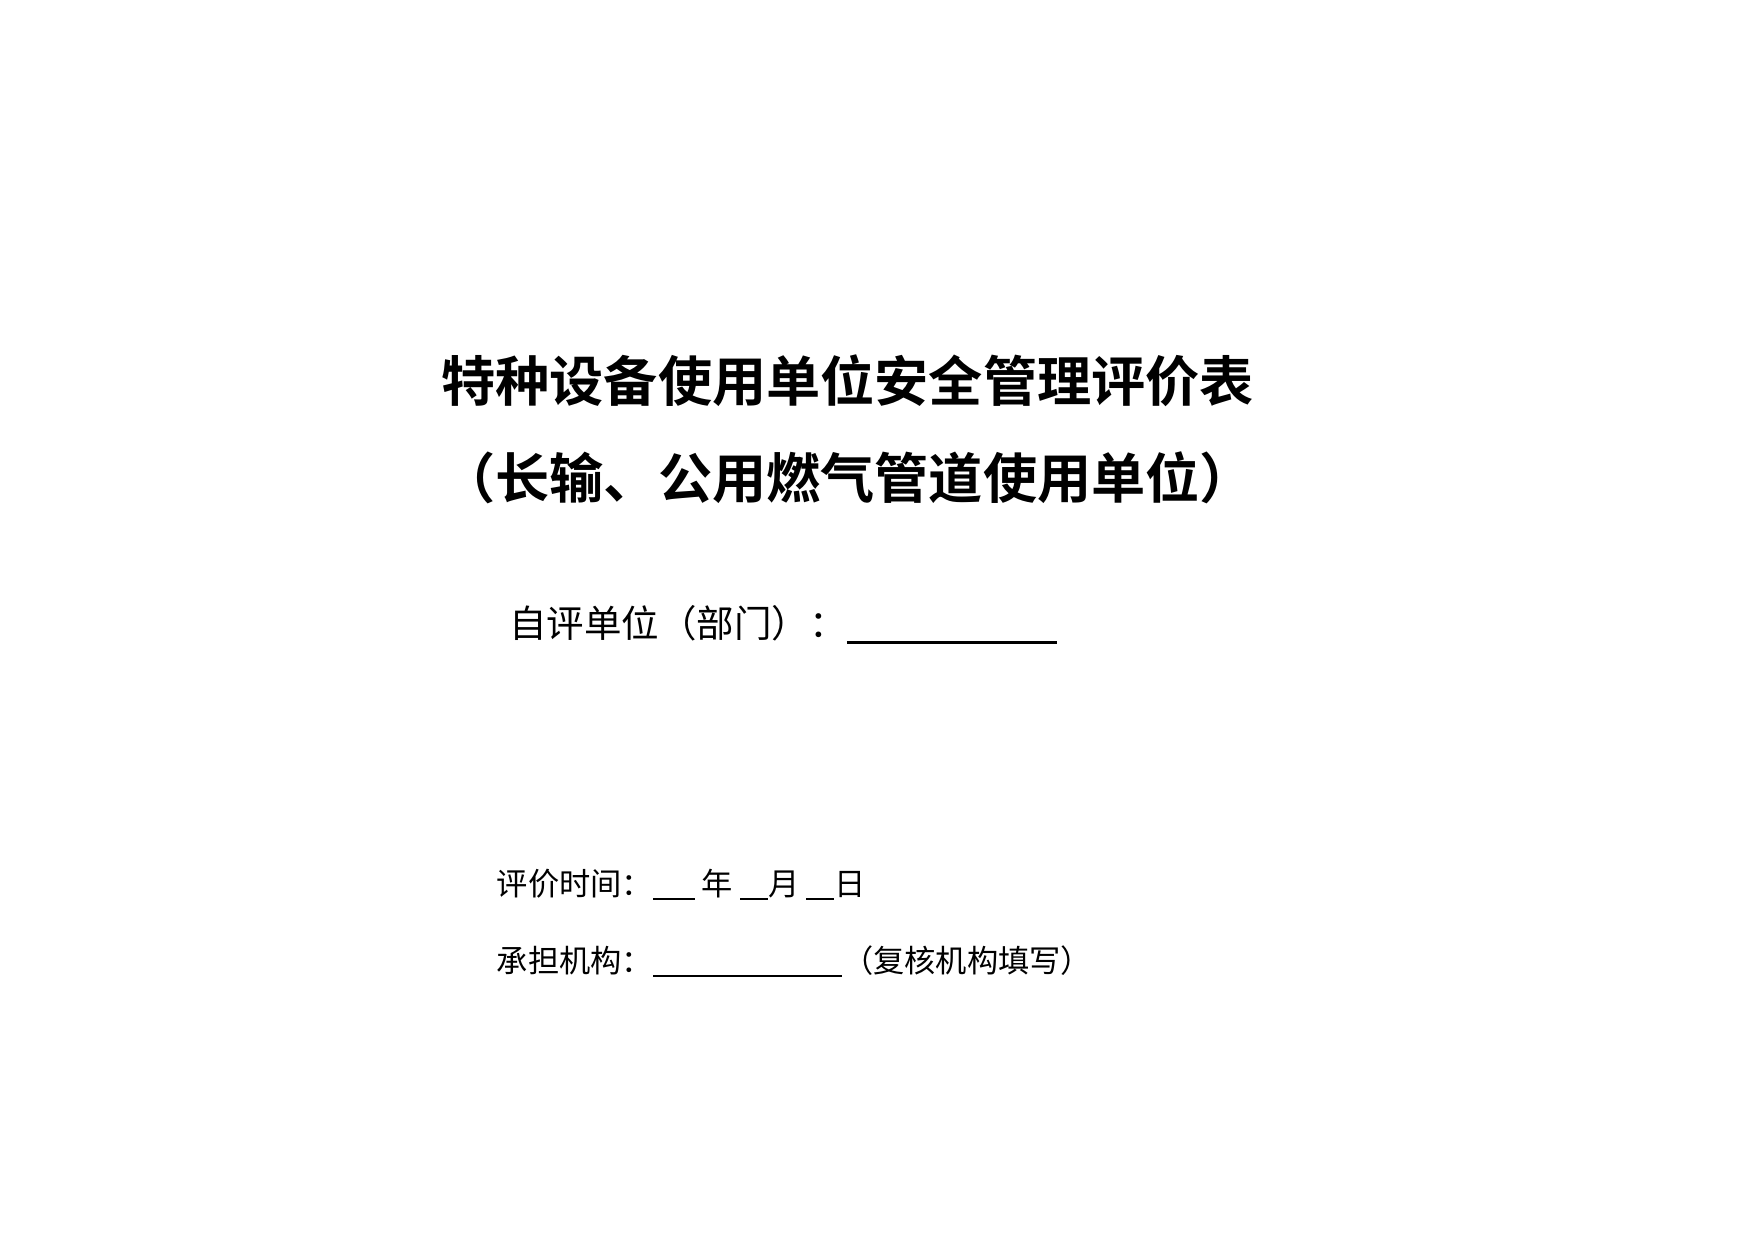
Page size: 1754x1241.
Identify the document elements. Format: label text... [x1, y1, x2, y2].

text 自评单位（部门）： [59, 589, 1636, 654]
text 评价时间： 年 月 日 [59, 849, 1636, 914]
list 承担机构： （复核机构填写） [59, 927, 1636, 992]
text 特种设备使用单位安全管理评价表 [59, 329, 1636, 427]
text （长输、公用燃气管道使用单位） [59, 427, 1636, 524]
